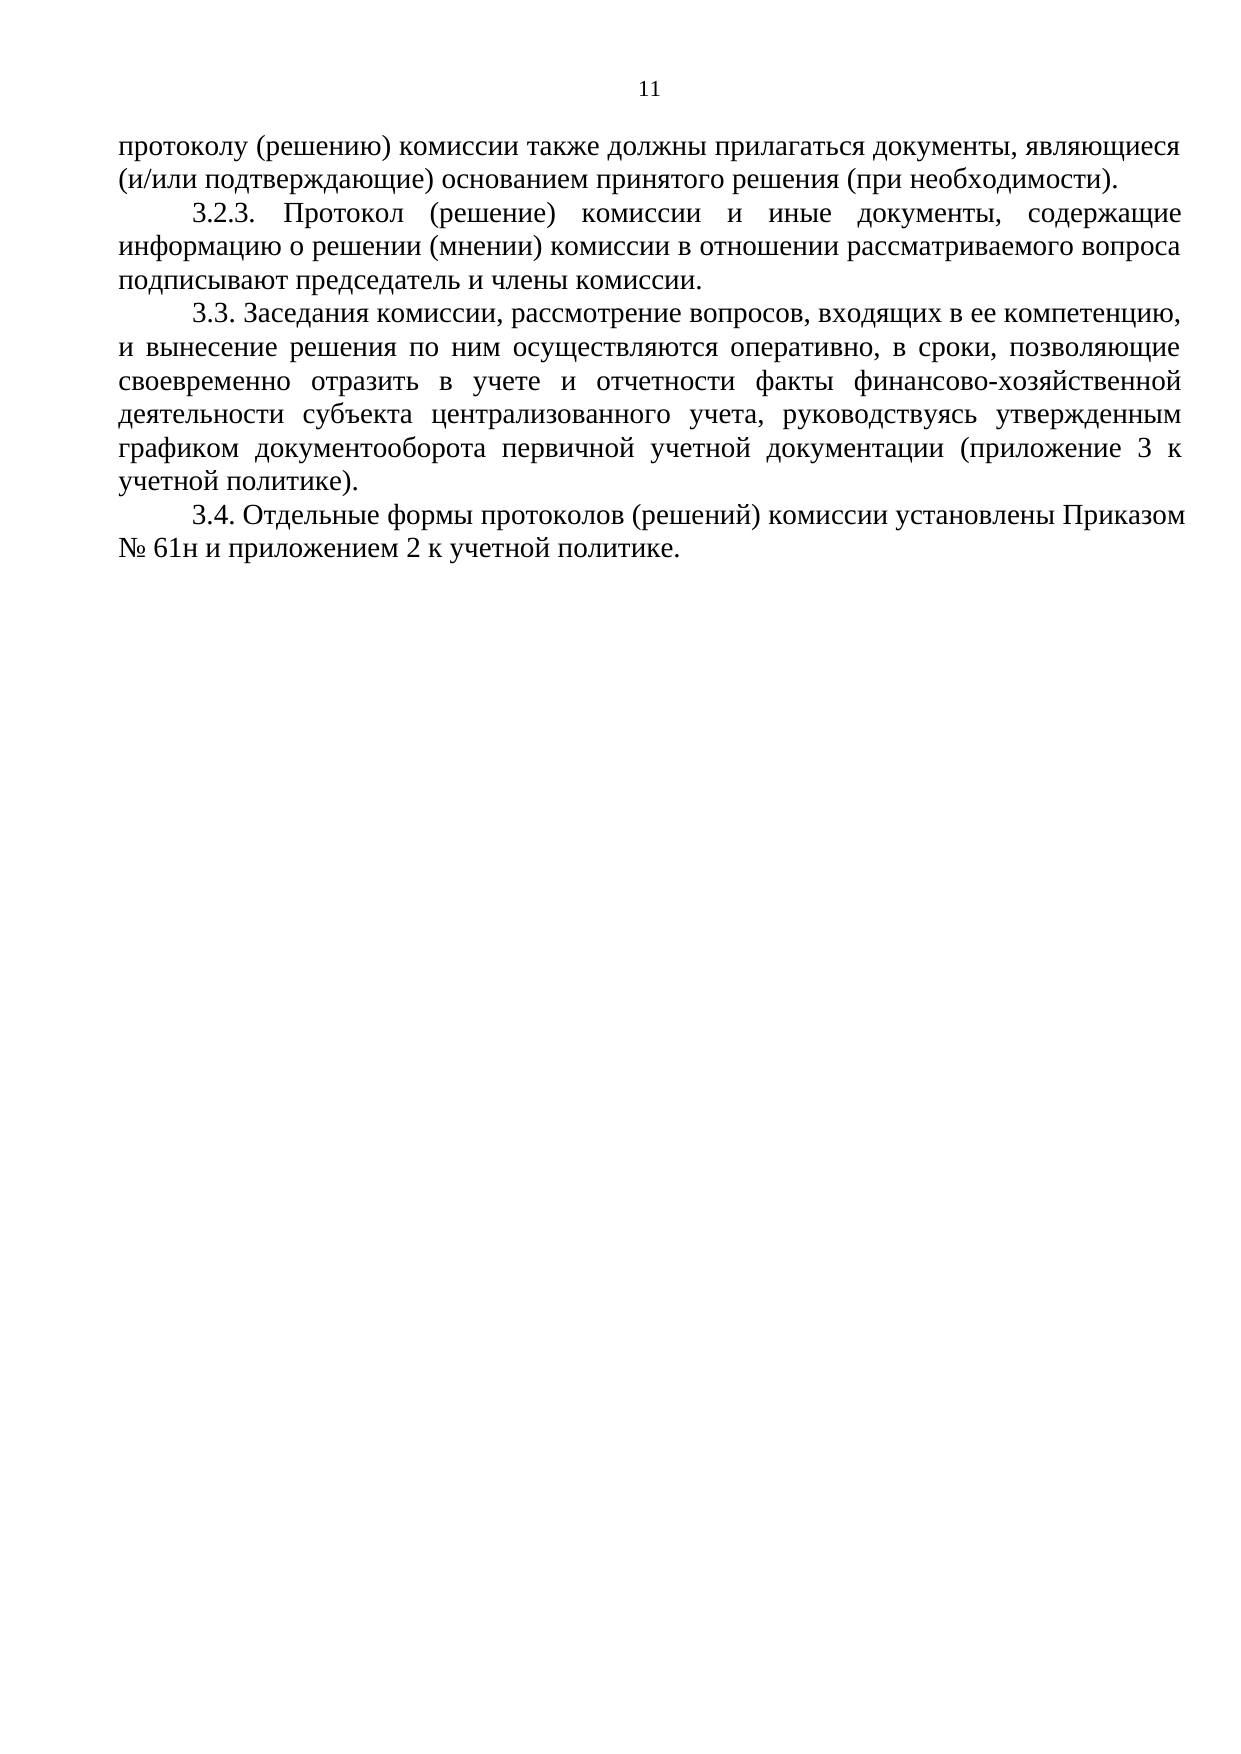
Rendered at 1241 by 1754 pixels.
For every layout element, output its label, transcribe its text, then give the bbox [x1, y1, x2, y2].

text протоколу (решению) комиссии также должны прилагаться документы, являющиеся (и/или подтверждающие) основанием принятого решения (при необходимости). [118, 128, 1181, 195]
list Протокол (решение) комиссии и иные документы, содержащие информацию о решении (мнении) комиссии в отношении рассматриваемого вопроса подписывают председатель и члены комиссии. [118, 195, 1182, 296]
text № 61н и приложением 2 к учетной политике. [118, 530, 1192, 564]
list Заседания комиссии, рассмотрение вопросов, входящих в ее компетенцию, и вынесение решения по ним осуществляются оперативно, в сроки, позволяющие своевременно отразить в учете и отчетности факты финансово-хозяйственной деятельности субъекта централизованного учета, руководствуясь утвержденным графиком документооборота первичной учетной документации (приложение 3 к учетной политике). [118, 296, 1181, 497]
list Отдельные формы протоколов (решений) комиссии установлены Приказом [192, 497, 1192, 530]
